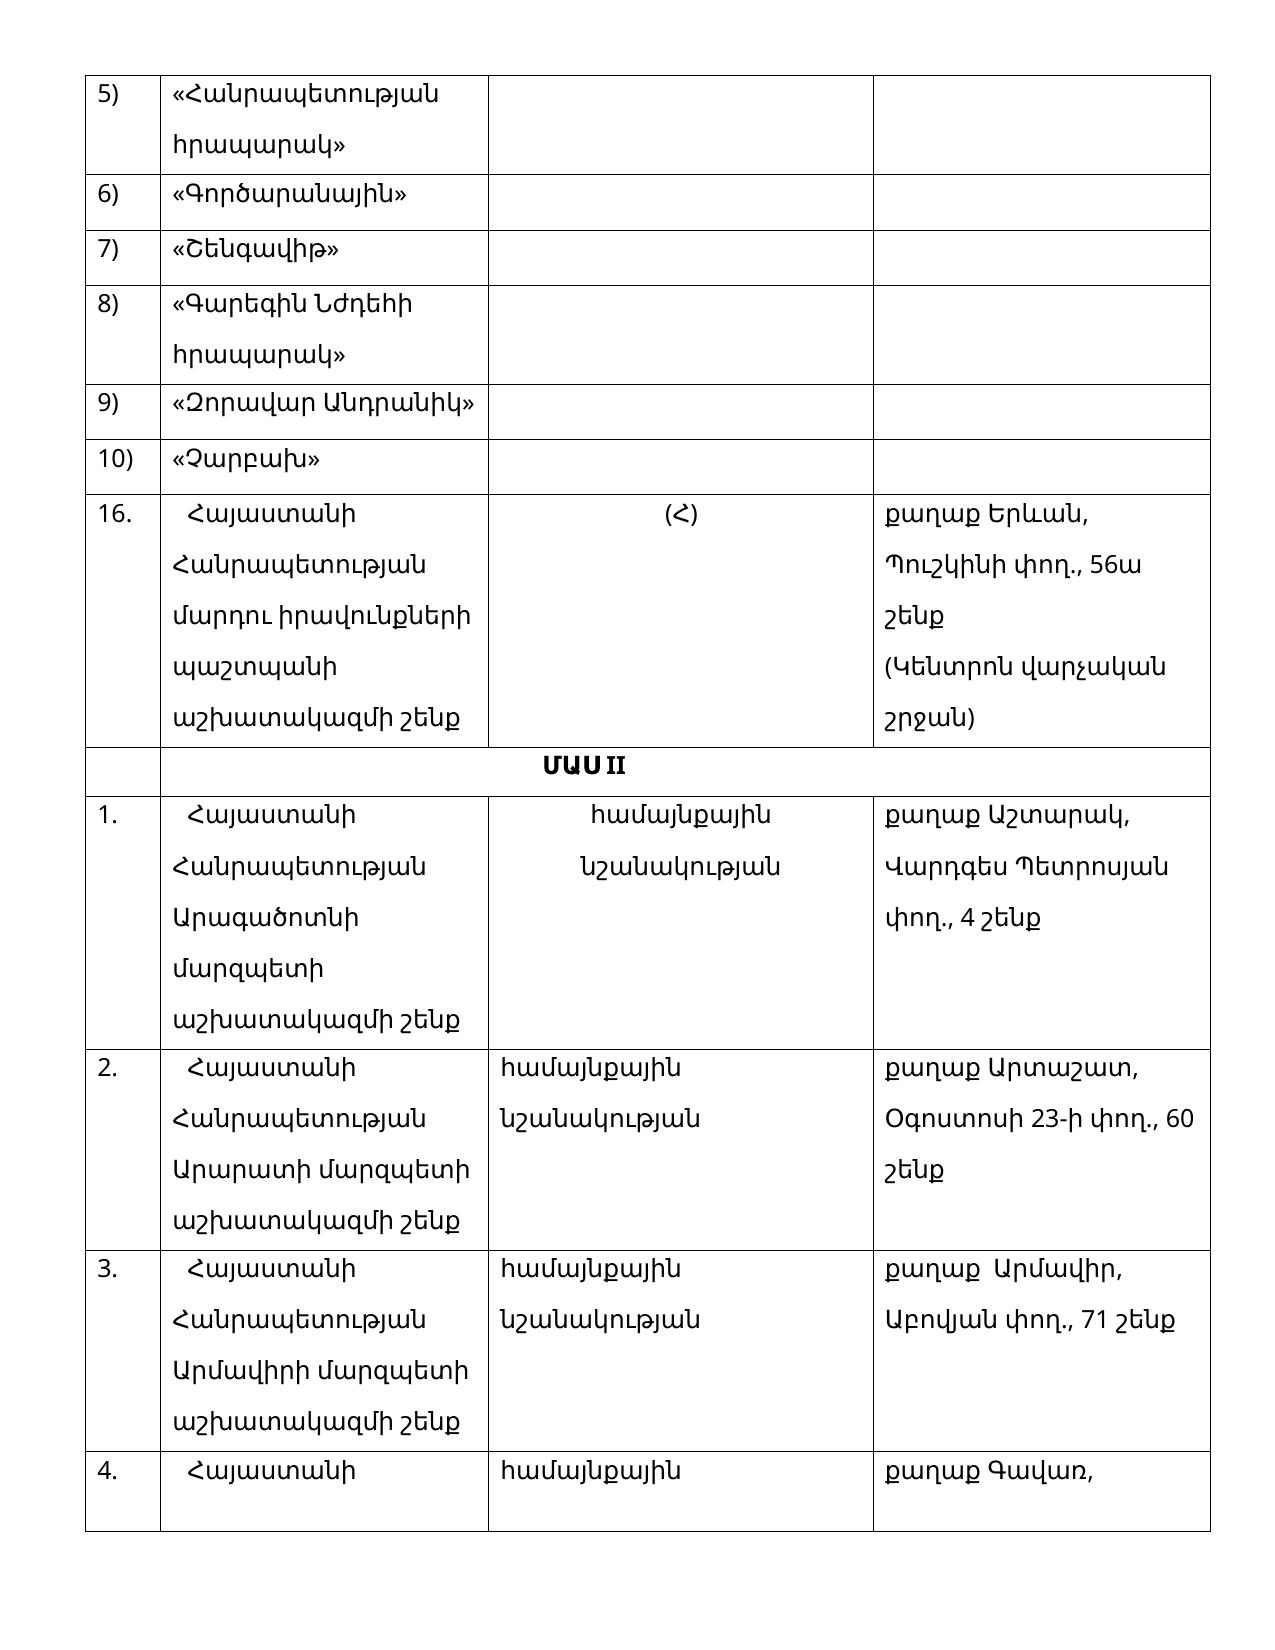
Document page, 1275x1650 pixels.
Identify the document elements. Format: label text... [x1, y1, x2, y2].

table_cell Հայաստանի Հանրապետության Արագածոտնի մարզպետի աշխատակազմի շենք [161, 797, 488, 1048]
table_cell 3. [86, 1251, 160, 1451]
table_cell [874, 175, 1210, 229]
table_cell 8) [86, 286, 160, 384]
table_cell Հայաստանի Հանրապետության մարդու իրավունքների պաշտպանի աշխատակազմի շենք [161, 495, 488, 747]
table_cell [489, 385, 873, 439]
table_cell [161, 1452, 488, 1531]
table_cell «Հանրապետության հրապարակ» [161, 76, 488, 174]
table_cell [489, 231, 873, 285]
table_cell [874, 385, 1210, 439]
table_cell [489, 76, 873, 174]
table_cell «Գարեգին Նժդեհի հրապարակ» [161, 286, 488, 384]
table_cell 5) [86, 76, 160, 174]
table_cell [489, 1452, 873, 1531]
table_cell «Գործարանային» [161, 175, 488, 229]
table_cell 1. [86, 797, 160, 1048]
table_cell [874, 76, 1210, 174]
table_cell քաղաք Արմավիր, Աբովյան փող., 71 շենք [874, 1251, 1210, 1451]
table_cell «Զորավար Անդրանիկ» [161, 385, 488, 439]
table_cell 2. [86, 1050, 160, 1250]
table_cell քաղաք Երևան, Պուշկինի փող., 56ա շենք (Կենտրոն վարչական շրջան) [874, 495, 1210, 747]
table_cell համայնքային նշանակության [489, 1050, 873, 1250]
table_cell [489, 286, 873, 384]
table_cell «Շենգավիթ» [161, 231, 488, 285]
table_cell 9) [86, 385, 160, 439]
table_cell Հայաստանի Հանրապետության Արմավիրի մարզպետի աշխատակազմի շենք [161, 1251, 488, 1451]
table_cell քաղաք Աշտարակ, Վարդգես Պետրոսյան փող., 4 շենք [874, 797, 1210, 1048]
table_cell (Հ) [489, 495, 873, 747]
table_cell Հայաստանի Հանրապետության Արարատի մարզպետի աշխատակազմի շենք [161, 1050, 488, 1250]
table_cell 6) [86, 175, 160, 229]
table_cell [86, 748, 160, 796]
table_cell ՄԱՍ II [161, 748, 1210, 796]
table_cell 7) [86, 231, 160, 285]
table_cell համայնքային նշանակության [489, 797, 873, 1048]
table_cell 4. [86, 1452, 160, 1531]
table_cell քաղաք Արտաշատ, Օգոստոսի 23-ի փող., 60 շենք [874, 1050, 1210, 1250]
table_cell «Չարբախ» [161, 440, 488, 494]
table_cell համայնքային նշանակության [489, 1251, 873, 1451]
table_cell [874, 286, 1210, 384]
table_cell 16. [86, 495, 160, 747]
table_cell [489, 175, 873, 229]
table_cell 10) [86, 440, 160, 494]
table_cell [874, 440, 1210, 494]
table_cell [489, 440, 873, 494]
table_cell [874, 231, 1210, 285]
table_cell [874, 1452, 1210, 1531]
